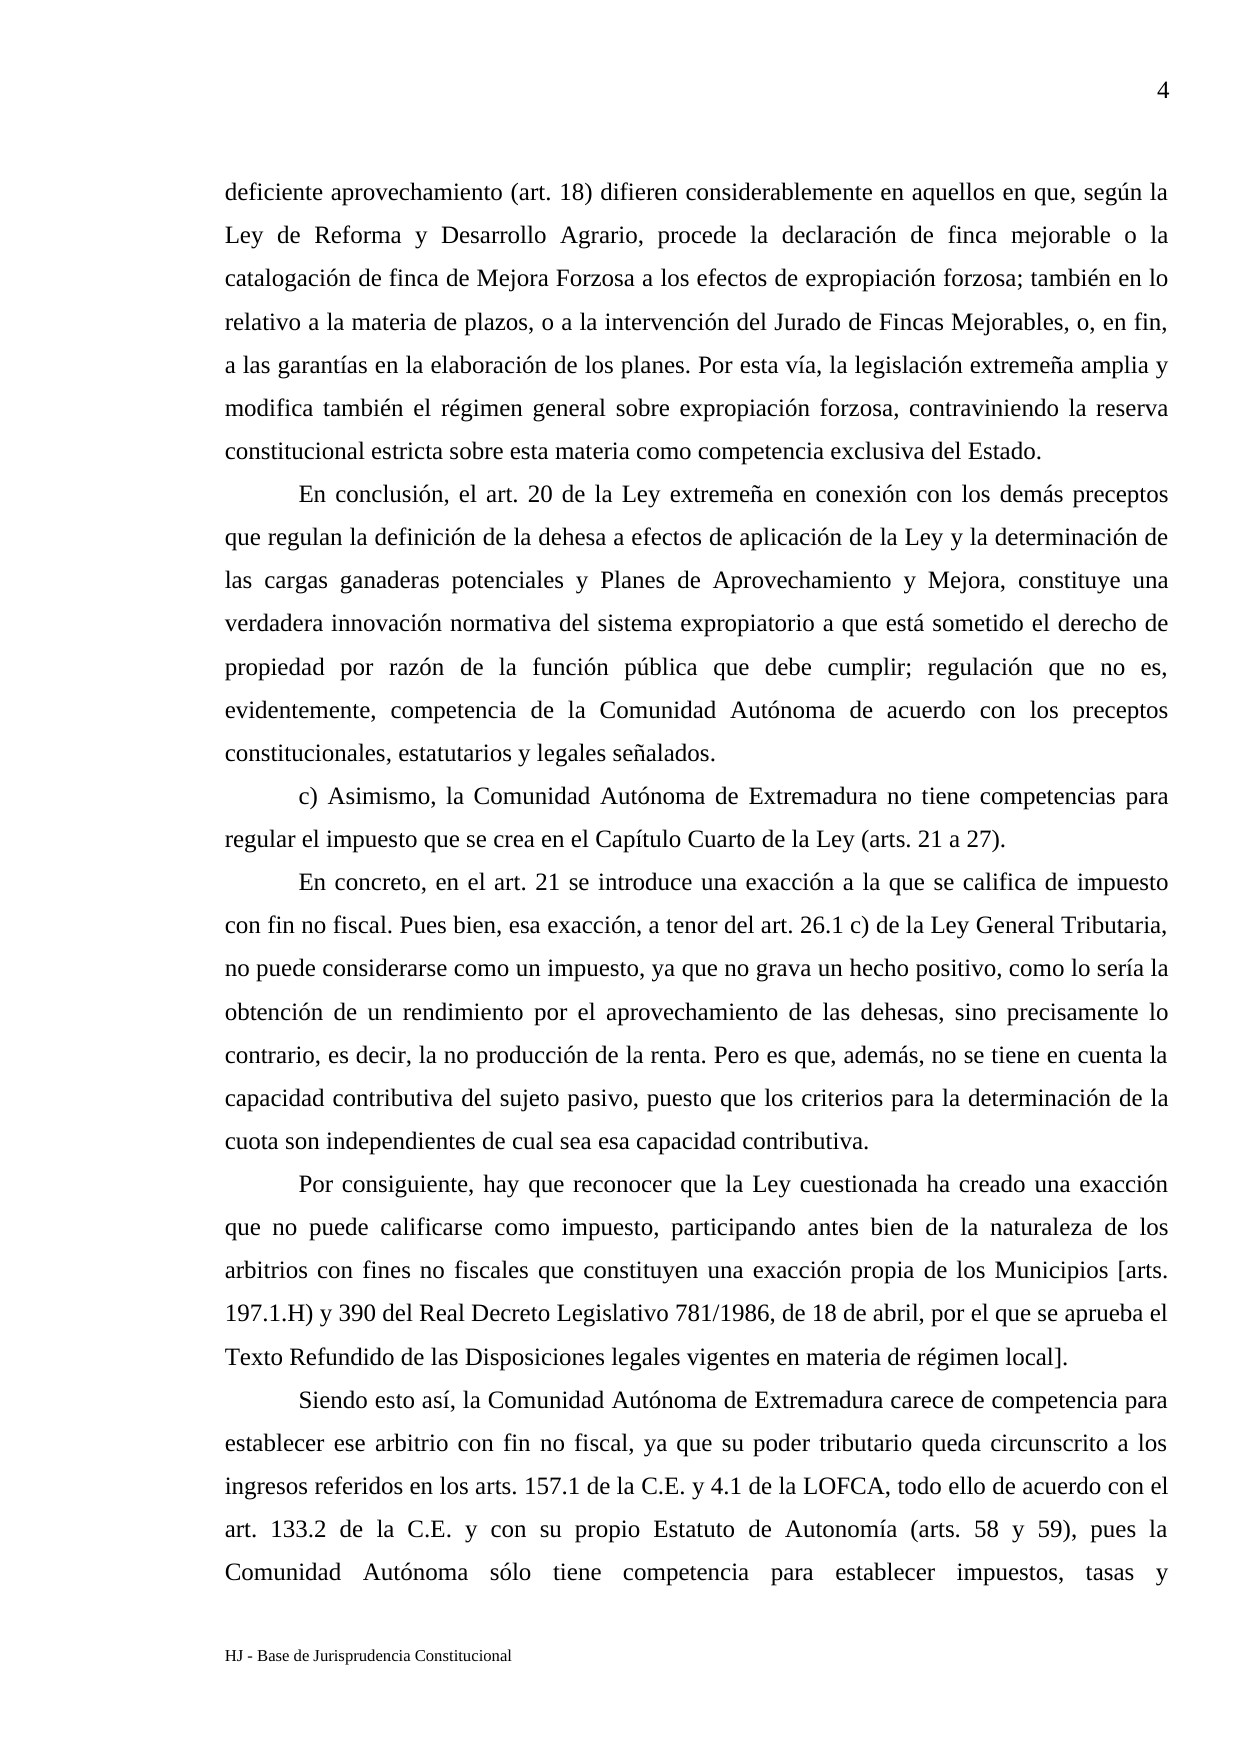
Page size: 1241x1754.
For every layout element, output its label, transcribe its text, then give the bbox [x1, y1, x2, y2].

text Por consiguiente, hay que reconocer que la Ley cuestionada ha creado una exacción que no puede calificarse como impuesto, participando antes bien de la naturaleza de los arbitrios con fines no fiscales que constituyen una exacción propia de los Municipios [arts. 197.1.H) y 390 del Real Decreto Legislativo 781/1986, de 18 de abril, por el que se aprueba el Texto Refundido de las Disposiciones legales vigentes en materia de régimen local]. [224, 1169, 1169, 1370]
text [224, 177, 1169, 465]
text En concreto, en el art. 21 se introduce una exacción a la que se califica de impuesto con fin no fiscal. Pues bien, esa exacción, a tenor del art. 26.1 c) de la Ley General Tributaria, no puede considerarse como un impuesto, ya que no grava un hecho positivo, como lo sería la obtención de un rendimiento por el aprovechamiento de las dehesas, sino precisamente lo contrario, es decir, la no producción de la renta. Pero es que, además, no se tiene en cuenta la capacidad contributiva del sujeto pasivo, puesto que los criterios para la determinación de la cuota son independientes de cual sea esa capacidad contributiva. [224, 867, 1169, 1155]
text c) Asimismo, la Comunidad Autónoma de Extremadura no tiene competencias para regular el impuesto que se crea en el Capítulo Cuarto de la Ley (arts. 21 a 27). [224, 781, 1169, 853]
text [224, 1385, 1169, 1586]
text En conclusión, el art. 20 de la Ley extremeña en conexión con los demás preceptos que regulan la definición de la dehesa a efectos de aplicación de la Ley y la determinación de las cargas ganaderas potenciales y Planes de Aprovechamiento y Mejora, constituye una verdadera innovación normativa del sistema expropiatorio a que está sometido el derecho de propiedad por razón de la función pública que debe cumplir; regulación que no es, evidentemente, competencia de la Comunidad Autónoma de acuerdo con los preceptos constitucionales, estatutarios y legales señalados. [224, 479, 1169, 767]
